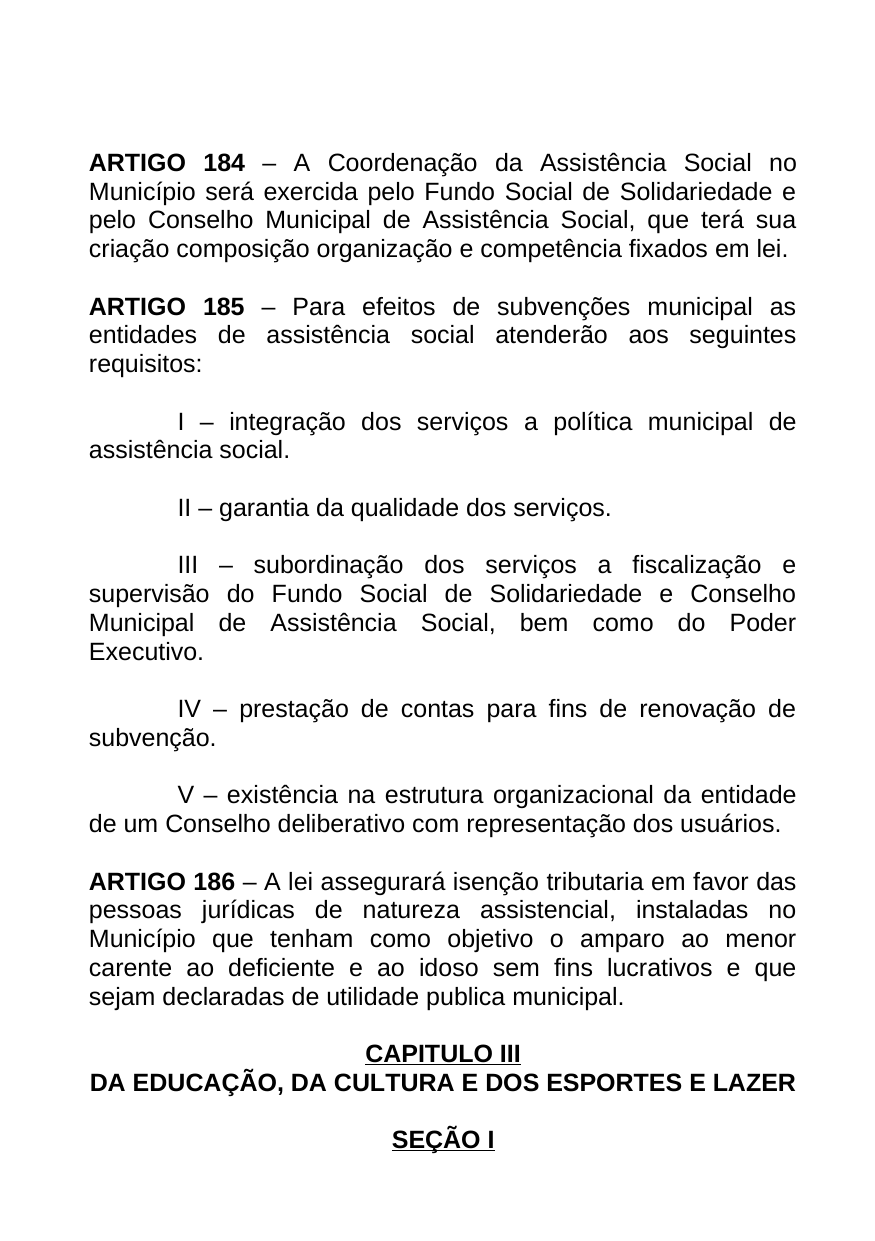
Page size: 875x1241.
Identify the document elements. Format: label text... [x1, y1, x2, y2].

text ARTIGO 185 – Para efeitos de subvenções municipal as entidades de assistência social atenderão aos seguintes requisitos: [89, 291, 797, 378]
text V – existência na estrutura organizacional da entidade de um Conselho deliberativo com representação dos usuários. [89, 780, 797, 838]
text DA EDUCAÇÃO, DA CULTURA E DOS ESPORTES E LAZER [89, 1068, 797, 1096]
text CAPITULO III [89, 1039, 797, 1068]
text IV – prestação de contas para fins de renovação de subvenção. [89, 694, 797, 751]
text ARTIGO 184 – A Coordenação da Assistência Social no Município será exercida pelo Fundo Social de Solidariedade e pelo Conselho Municipal de Assistência Social, que terá sua criação composição organização e competência fixados em lei. [89, 148, 797, 263]
text III – subordinação dos serviços a fiscalização e supervisão do Fundo Social de Solidariedade e Conselho Municipal de Assistência Social, bem como do Poder Executivo. [89, 550, 797, 665]
text I – integração dos serviços a política municipal de assistência social. [89, 406, 797, 464]
text SEÇÃO I [89, 1125, 797, 1154]
text II – garantia da qualidade dos serviços. [89, 493, 797, 521]
text ARTIGO 186 – A lei assegurará isenção tributaria em favor das pessoas jurídicas de natureza assistencial, instaladas no Município que tenham como objetivo o amparo ao menor carente ao deficiente e ao idoso sem fins lucrativos e que sejam declaradas de utilidade publica municipal. [89, 866, 797, 1010]
